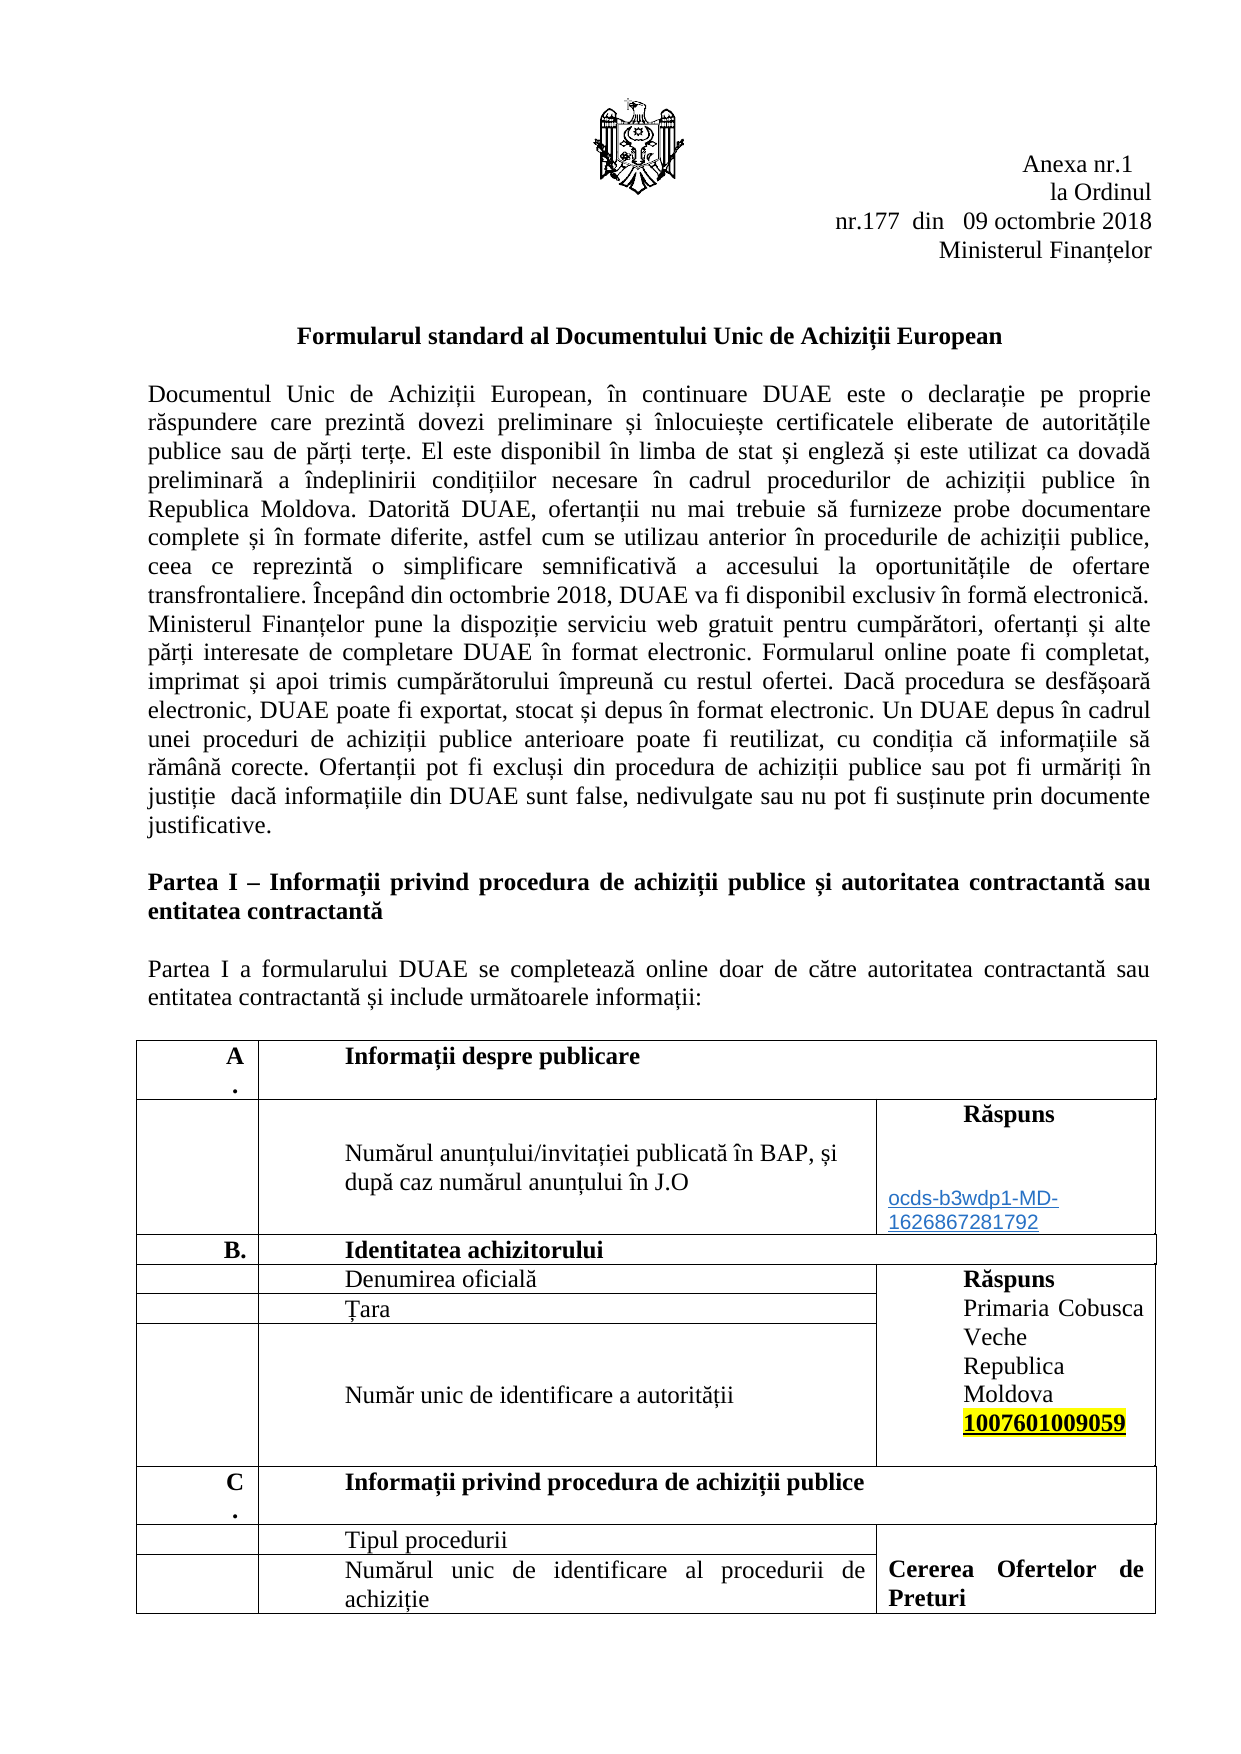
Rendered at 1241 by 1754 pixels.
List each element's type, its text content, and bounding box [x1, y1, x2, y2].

table_cell Țara [259, 1294, 876, 1323]
table_cell Număr unic de identificare a autorității [259, 1324, 876, 1466]
text la Ordinul [148, 177, 1152, 206]
text nr.177 din 09 octombrie 2018 [148, 206, 1152, 235]
table_cell Identitatea achizitorului [259, 1235, 1156, 1263]
picture [591, 97, 684, 149]
table_cell Răspuns ocds-b3wdp1-MD-1626867281792 [877, 1100, 1155, 1234]
table_cell Denumirea oficială [259, 1265, 876, 1293]
table_cell [137, 1265, 258, 1293]
table_cell Cererea Ofertelor de Preturi ocds-b3wdp1-MD-1626867281792 “Lucrari de reparatie a drumurilor locale in s. Cobusca Veche (str. Stefan cel Mare, D. Matcovschi) [877, 1525, 1155, 1613]
table_cell B. [137, 1235, 258, 1263]
table_cell Răspuns Primaria Cobusca Veche Republica Moldova 1007601009059 [877, 1265, 1155, 1466]
table_cell Informații privind procedura de achiziții publice [259, 1467, 1156, 1524]
table_cell [137, 1324, 258, 1466]
table_cell [137, 1525, 258, 1554]
table_cell [137, 1555, 258, 1613]
table_header Informații despre publicare [259, 1041, 1156, 1098]
text Ministerul Finanțelor pune la dispoziție serviciu web gratuit pentru cumpărători, ofertanți și alte părți interesate de completare DUAE în format electronic. Formularul online poate fi completat, imprimat și apoi trimis cumpărătorului împreună cu restul ofertei. Dacă procedura se desfășoară electronic, DUAE poate fi exportat, stocat și depus în format electronic. Un DUAE depus în cadrul unei proceduri de achiziții publice anterioare poate fi reutilizat, cu condiția că informațiile să rămână corecte. Ofertanții pot fi excluși din procedura de achiziții publice sau pot fi urmăriți în justiție dacă informațiile din DUAE sunt false, nedivulgate sau nu pot fi susținute prin documente justificative. [148, 609, 1152, 839]
text Partea I – Informații privind procedura de achiziții publice și autoritatea contractantă sau entitatea contractantă [148, 867, 1152, 925]
table_header A. [137, 1041, 258, 1098]
text Formularul standard al Documentului Unic de Achiziții European [148, 321, 1152, 350]
table_cell [137, 1294, 258, 1323]
text Anexa nr.1 [148, 149, 1152, 177]
text Ministerul Finanțelor [148, 235, 1152, 264]
table_cell Numărul anunțului/invitației publicată în BAP, și după caz numărul anunțului în J.O [259, 1100, 876, 1234]
text Partea I a formularului DUAE se completează online doar de către autoritatea contractantă sau entitatea contractantă și include următoarele informații: [148, 954, 1152, 1011]
text Documentul Unic de Achiziții European, în continuare DUAE este o declarație pe proprie răspundere care prezintă dovezi preliminare și înlocuiește certificatele eliberate de autoritățile publice sau de părți terțe. El este disponibil în limba de stat și engleză și este utilizat ca dovadă preliminară a îndeplinirii condițiilor necesare în cadrul procedurilor de achiziții publice în Republica Moldova. Datorită DUAE, ofertanții nu mai trebuie să furnizeze probe documentare complete și în formate diferite, astfel cum se utilizau anterior în procedurile de achiziții publice, ceea ce reprezintă o simplificare semnificativă a accesului la oportunitățile de ofertare transfrontaliere. Începând din octombrie 2018, DUAE va fi disponibil exclusiv în formă electronică. [148, 379, 1152, 609]
table_cell Tipul procedurii [259, 1525, 876, 1554]
table_cell Numărul unic de identificare al procedurii de achiziție [259, 1555, 876, 1613]
table_cell C. [137, 1467, 258, 1524]
table_cell [137, 1100, 258, 1234]
